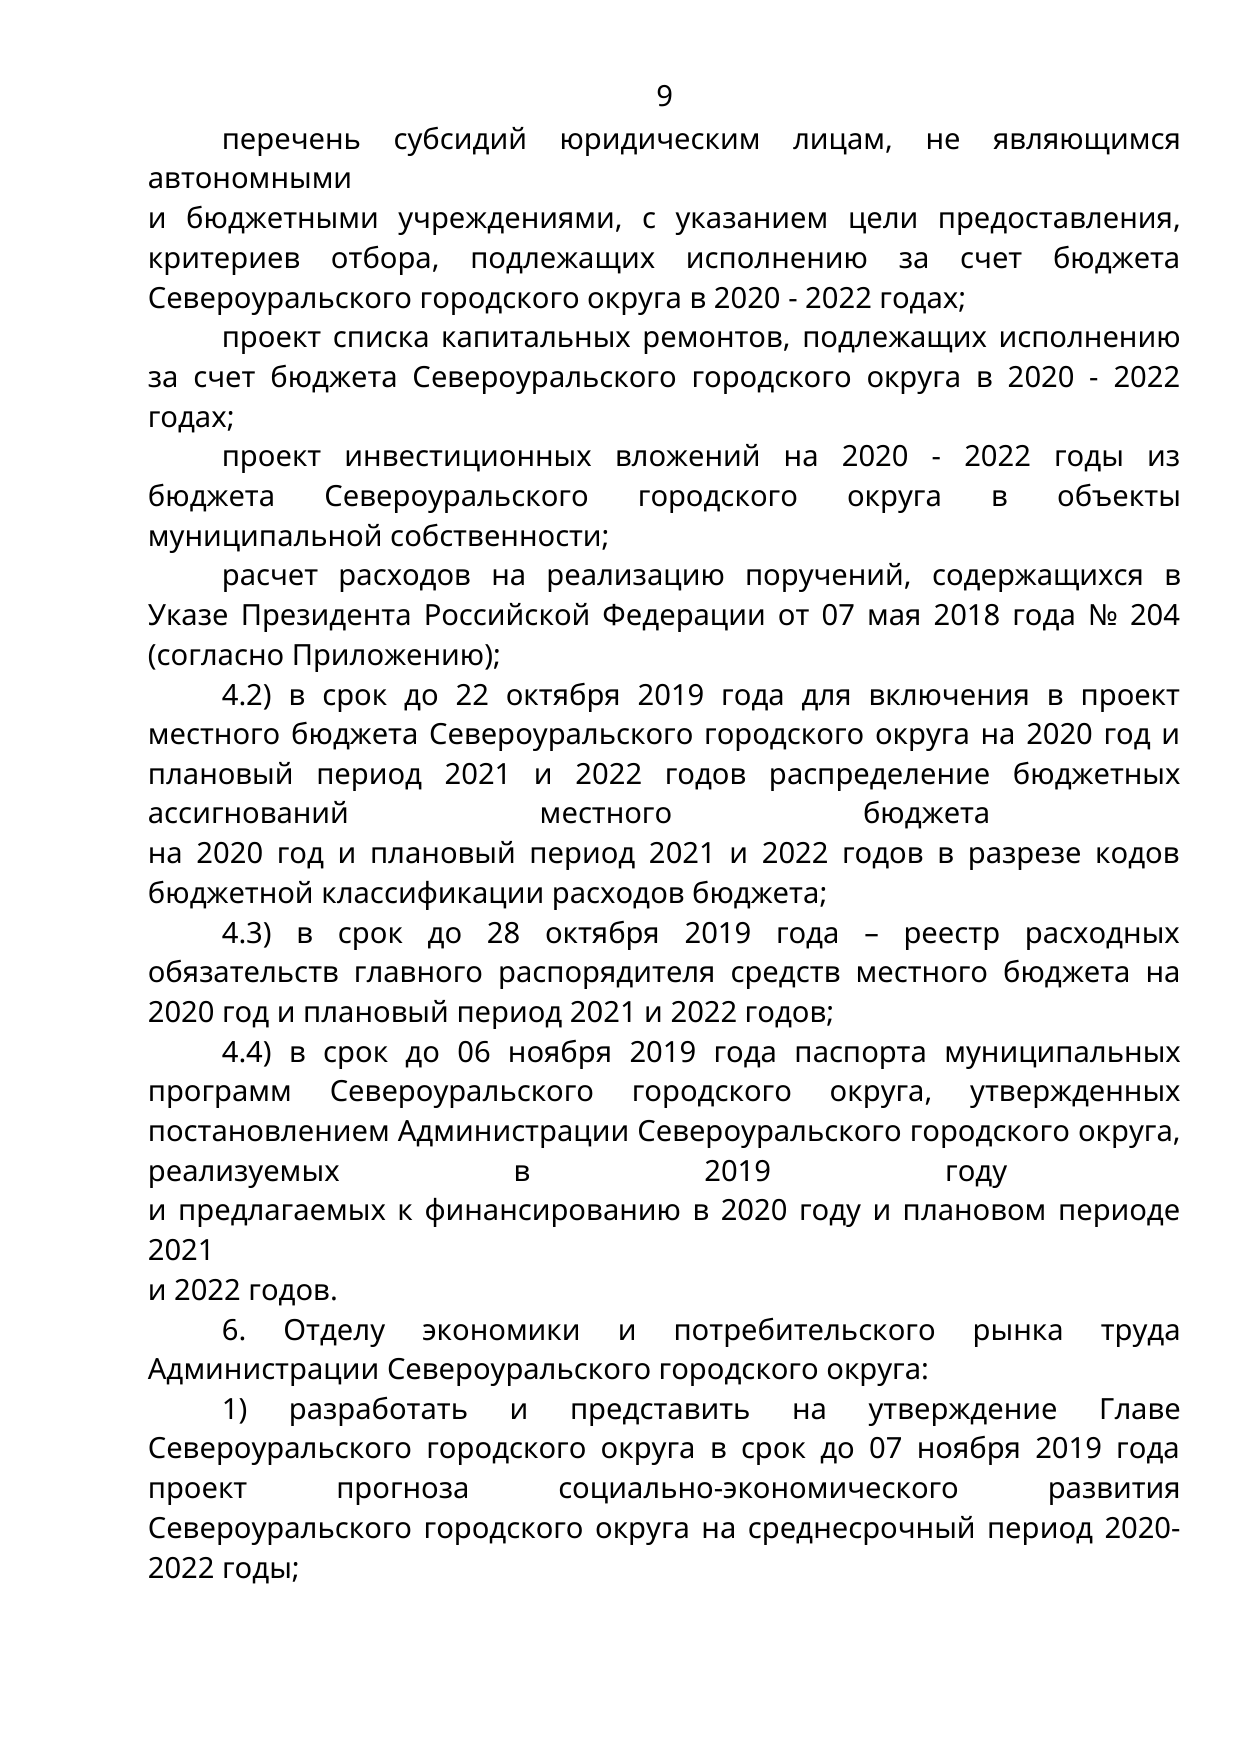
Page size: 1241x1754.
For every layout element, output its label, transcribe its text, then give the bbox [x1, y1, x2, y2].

text расчет расходов на реализацию поручений, содержащихся в Указе Президента Российской Федерации от 07 мая 2018 года № 204 (согласно Приложению); [148, 555, 1181, 674]
text 4.4) в срок до 06 ноября 2019 года паспорта муниципальных программ Североуральского городского округа, утвержденных постановлением Администрации Североуральского городского округа, реализуемых в 2019 году и предлагаемых к финансированию в 2020 году и плановом периоде 2021 и 2022 годов. [148, 1031, 1181, 1309]
text 4.3) в срок до 28 октября 2019 года – реестр расходных обязательств главного распорядителя средств местного бюджета на 2020 год и плановый период 2021 и 2022 годов; [148, 912, 1181, 1031]
text 4.2) в срок до 22 октября 2019 года для включения в проект местного бюджета Североуральского городского округа на 2020 год и плановый период 2021 и 2022 годов распределение бюджетных ассигнований местного бюджета на 2020 год и плановый период 2021 и 2022 годов в разрезе кодов бюджетной классификации расходов бюджета; [148, 674, 1181, 912]
text перечень субсидий юридическим лицам, не являющимся автономными и бюджетными учреждениями, с указанием цели предоставления, критериев отбора, подлежащих исполнению за счет бюджета Североуральского городского округа в 2020 - 2022 годах; [148, 118, 1181, 317]
text 6. Отделу экономики и потребительского рынка труда Администрации Североуральского городского округа: [148, 1309, 1181, 1388]
text проект инвестиционных вложений на 2020 - 2022 годы из бюджета Североуральского городского округа в объекты муниципальной собственности; [148, 436, 1181, 555]
text 1) разработать и представить на утверждение Главе Североуральского городского округа в срок до 07 ноября 2019 года проект прогноза социально-экономического развития Североуральского городского округа на среднесрочный период 2020-2022 годы; [148, 1388, 1181, 1587]
text проект списка капитальных ремонтов, подлежащих исполнению за счет бюджета Североуральского городского округа в 2020 - 2022 годах; [148, 317, 1181, 436]
